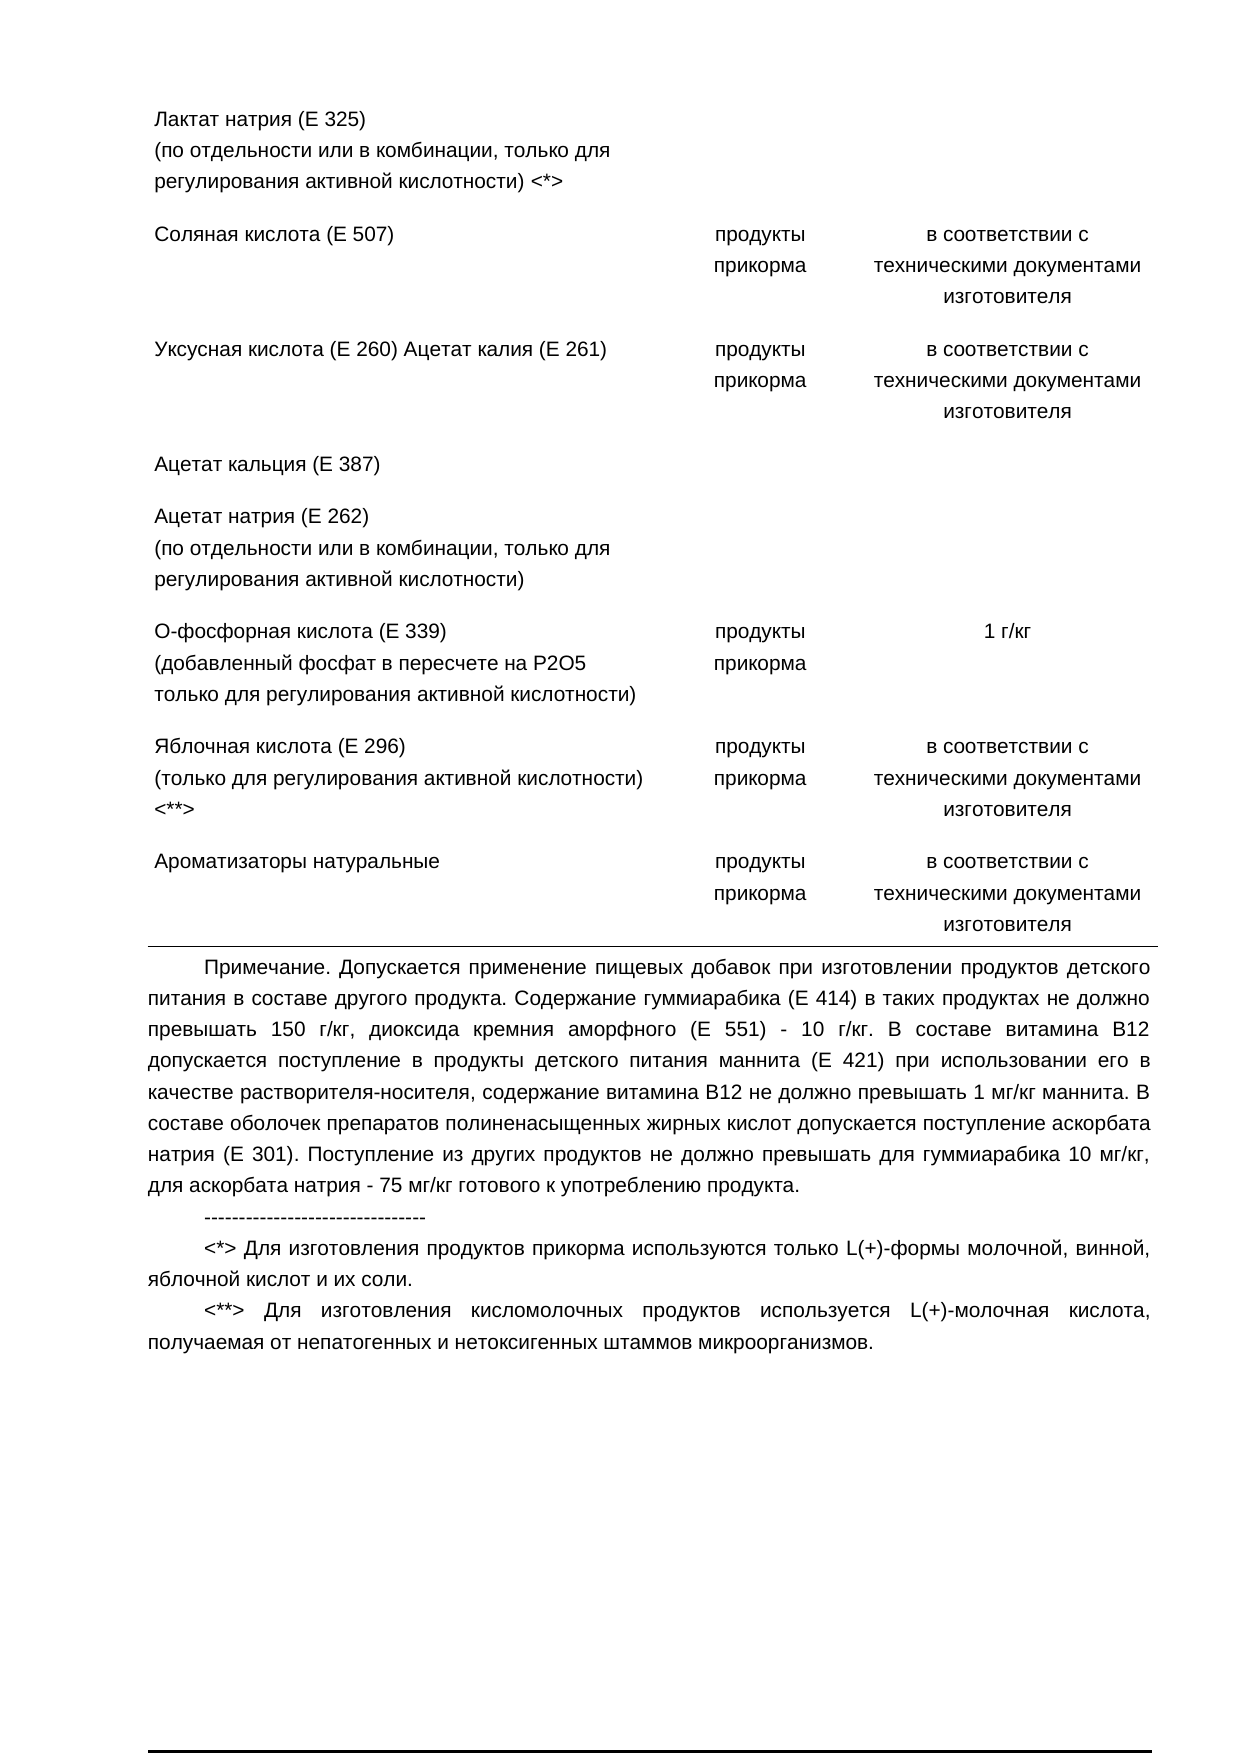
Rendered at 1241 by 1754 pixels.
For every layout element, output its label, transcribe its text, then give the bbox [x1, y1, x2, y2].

text <**> Для изготовления кисломолочных продуктов используется L(+)-молочная кислота, получаемая от непатогенных и нетоксигенных штаммов микроорганизмов. [148, 1291, 1152, 1353]
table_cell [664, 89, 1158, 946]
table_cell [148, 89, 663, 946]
text <*> Для изготовления продуктов прикорма используются только L(+)-формы молочной, винной, яблочной кислот и их соли. [148, 1228, 1152, 1291]
text -------------------------------- [148, 1197, 1152, 1228]
text Примечание. Допускается применение пищевых добавок при изготовлении продуктов детского питания в составе другого продукта. Содержание гуммиарабика (E 414) в таких продуктах не должно превышать 150 г/кг, диоксида кремния аморфного (E 551) - 10 г/кг. В составе витамина B12 допускается поступление в продукты детского питания маннита (E 421) при использовании его в качестве растворителя-носителя, содержание витамина B12 не должно превышать 1 мг/кг маннита. В составе оболочек препаратов полиненасыщенных жирных кислот допускается поступление аскорбата натрия (E 301). Поступление из других продуктов не должно превышать для гуммиарабика 10 мг/кг, для аскорбата натрия - 75 мг/кг готового к употреблению продукта. [148, 947, 1152, 1197]
